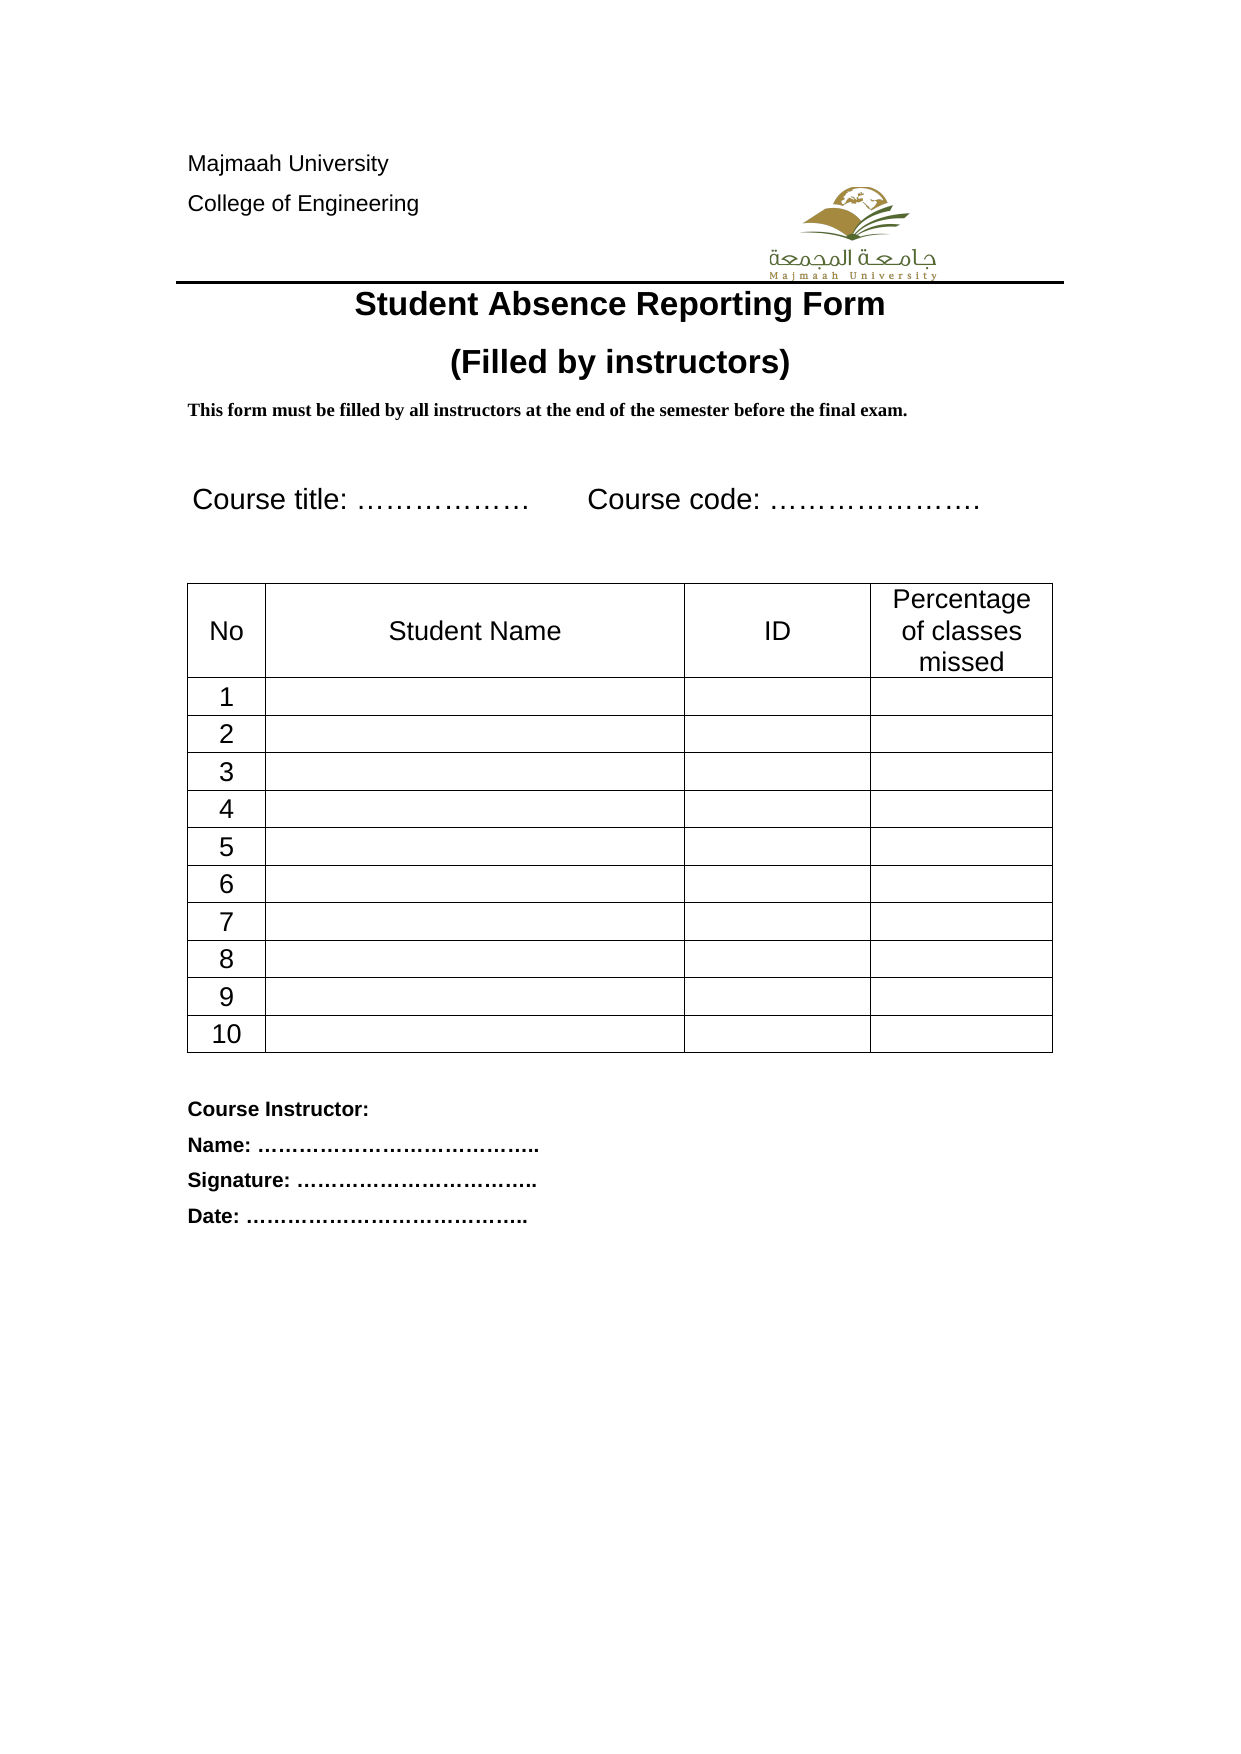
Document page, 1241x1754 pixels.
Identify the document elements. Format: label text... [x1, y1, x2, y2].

table_cell [871, 753, 1052, 790]
table_cell 7 [188, 903, 265, 940]
table_cell [685, 903, 870, 940]
table_cell [266, 1016, 684, 1052]
table_cell [266, 978, 684, 1015]
table_cell [871, 1016, 1052, 1052]
table_cell [871, 716, 1052, 752]
table_cell 10 [188, 1016, 265, 1052]
table_cell [685, 753, 870, 790]
table_cell [871, 978, 1052, 1015]
table_cell 9 [188, 978, 265, 1015]
table_cell 1 [188, 678, 265, 715]
table_cell [871, 791, 1052, 827]
table_cell [871, 678, 1052, 715]
text Name: ………………………………….. Signature: …………………………….. Date: ………………………………….. [187, 1132, 1053, 1228]
table_cell [266, 753, 684, 790]
table_cell [685, 828, 870, 865]
table_cell [685, 866, 870, 902]
table_header Student Name [266, 584, 684, 677]
table_cell [266, 828, 684, 865]
table_cell [685, 941, 870, 977]
table_cell 5 [188, 828, 265, 865]
table_header Majmaah University College of Engineering [176, 150, 675, 281]
table_cell 3 [188, 753, 265, 790]
text This form must be filled by all instructors at the end of the semester before the final exam. [187, 399, 1053, 421]
table_cell [685, 1016, 870, 1052]
table_cell 4 [188, 791, 265, 827]
text Student Absence Reporting Form [187, 284, 1053, 322]
table_cell [871, 903, 1052, 940]
table_cell [266, 791, 684, 827]
text (Filled by instructors) [187, 342, 1053, 380]
table_cell [266, 903, 684, 940]
table_cell [266, 678, 684, 715]
table_cell [871, 828, 1052, 865]
table_cell [266, 866, 684, 902]
table_cell 6 [188, 866, 265, 902]
picture [769, 187, 937, 281]
table_cell [871, 941, 1052, 977]
table_cell [266, 941, 684, 977]
text Course Instructor: [187, 1096, 1053, 1120]
table_cell [685, 678, 870, 715]
table_cell [685, 791, 870, 827]
table_cell [871, 866, 1052, 902]
table_header [675, 150, 1064, 281]
table_cell [266, 716, 684, 752]
table_header No [188, 584, 265, 677]
text Course title: ……………… Course code: …………………. [192, 432, 1053, 515]
table_header ID [685, 584, 870, 677]
table_cell [685, 978, 870, 1015]
table_cell [685, 716, 870, 752]
table_cell 8 [188, 941, 265, 977]
table_header Percentage of classes missed [871, 584, 1052, 677]
table_cell 2 [188, 716, 265, 752]
